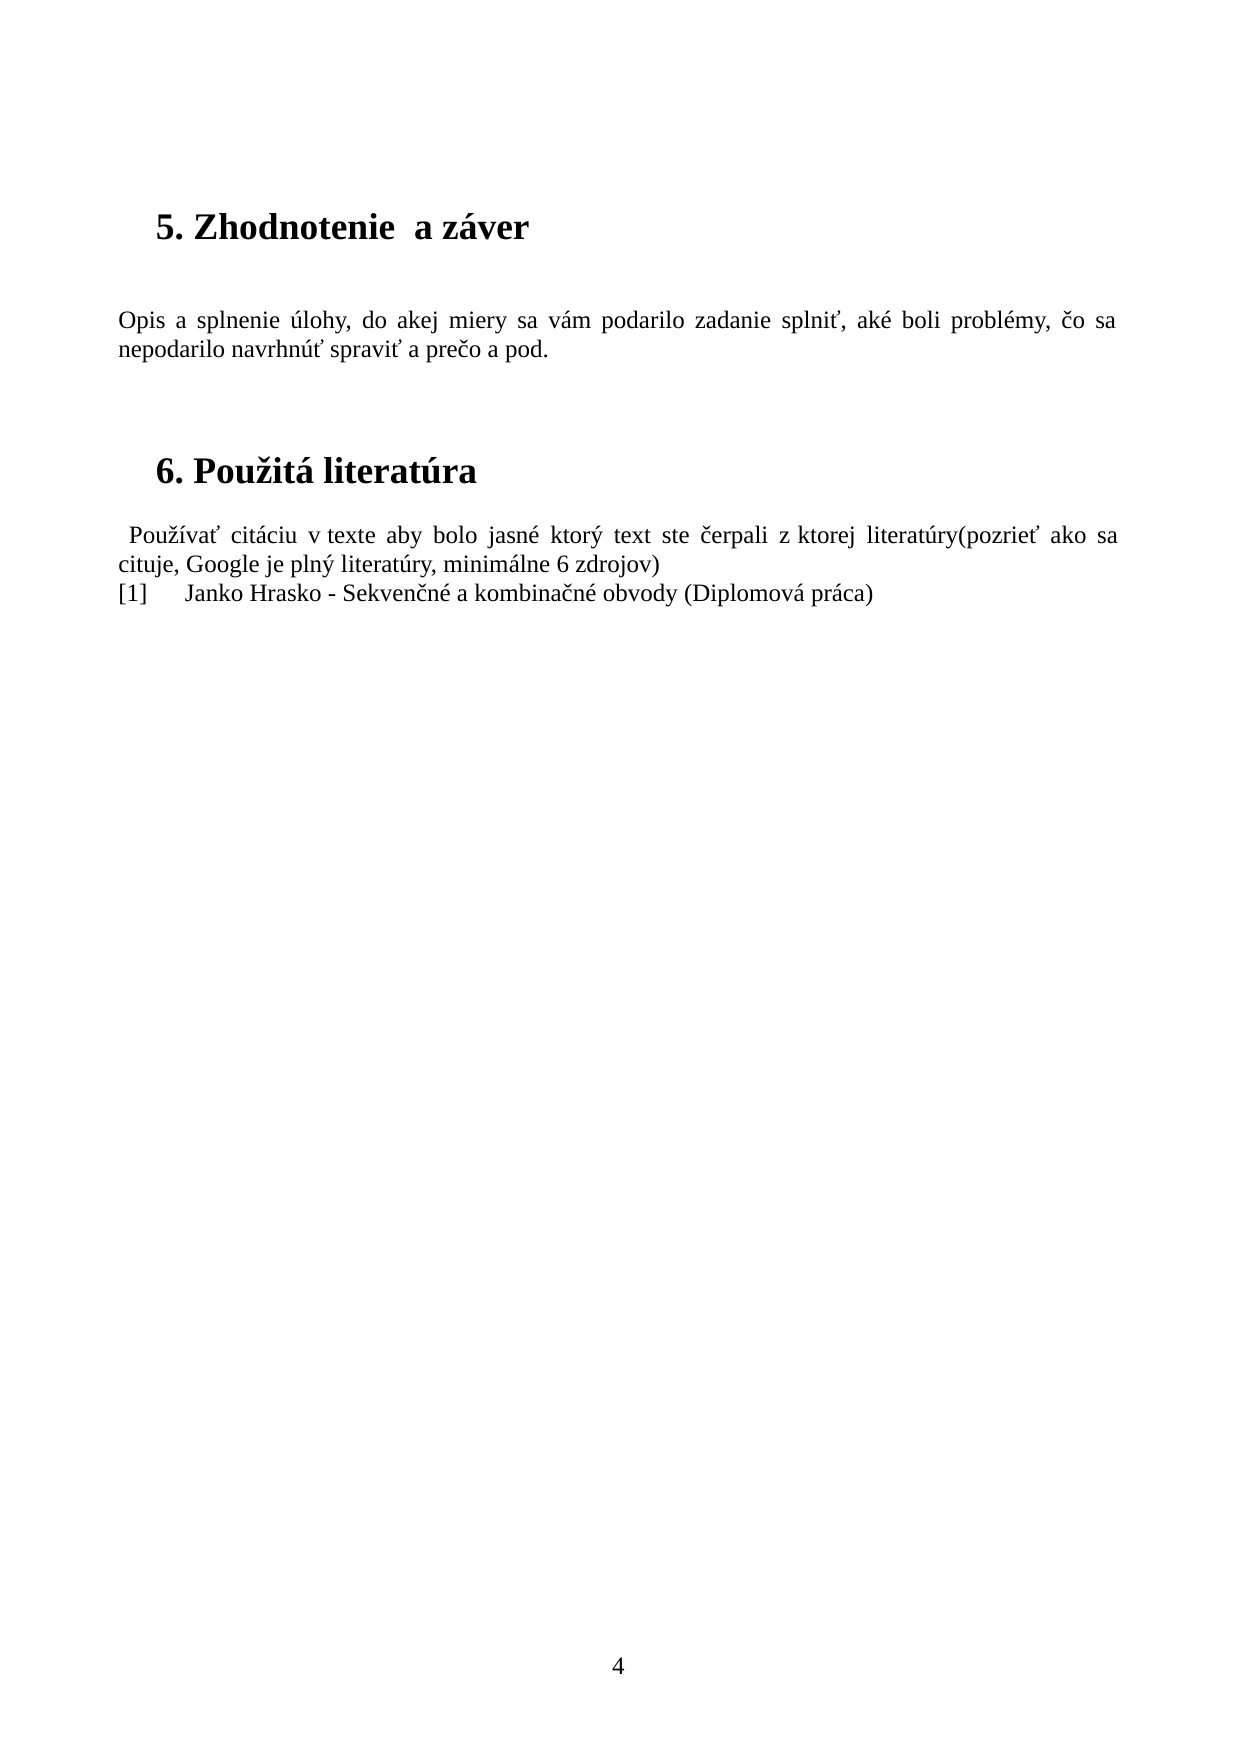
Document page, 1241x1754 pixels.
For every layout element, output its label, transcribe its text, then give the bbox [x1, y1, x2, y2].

text [1] Janko Hrasko - Sekvenčné a kombinačné obvody (Diplomová práca) [118, 578, 1118, 607]
text Používať citáciu v texte aby bolo jasné ktorý text ste čerpali z ktorej literatúry(pozrieť ako sa cituje, Google je plný literatúry, minimálne 6 zdrojov) [118, 521, 1118, 578]
list Zhodnotenie a záver [156, 204, 1118, 247]
text Opis a splnenie úlohy, do akej miery sa vám podarilo zadanie splniť, aké boli problémy, čo sa nepodarilo navrhnúť spraviť a prečo a pod. [118, 305, 1118, 362]
list Použitá literatúra [156, 449, 1118, 492]
